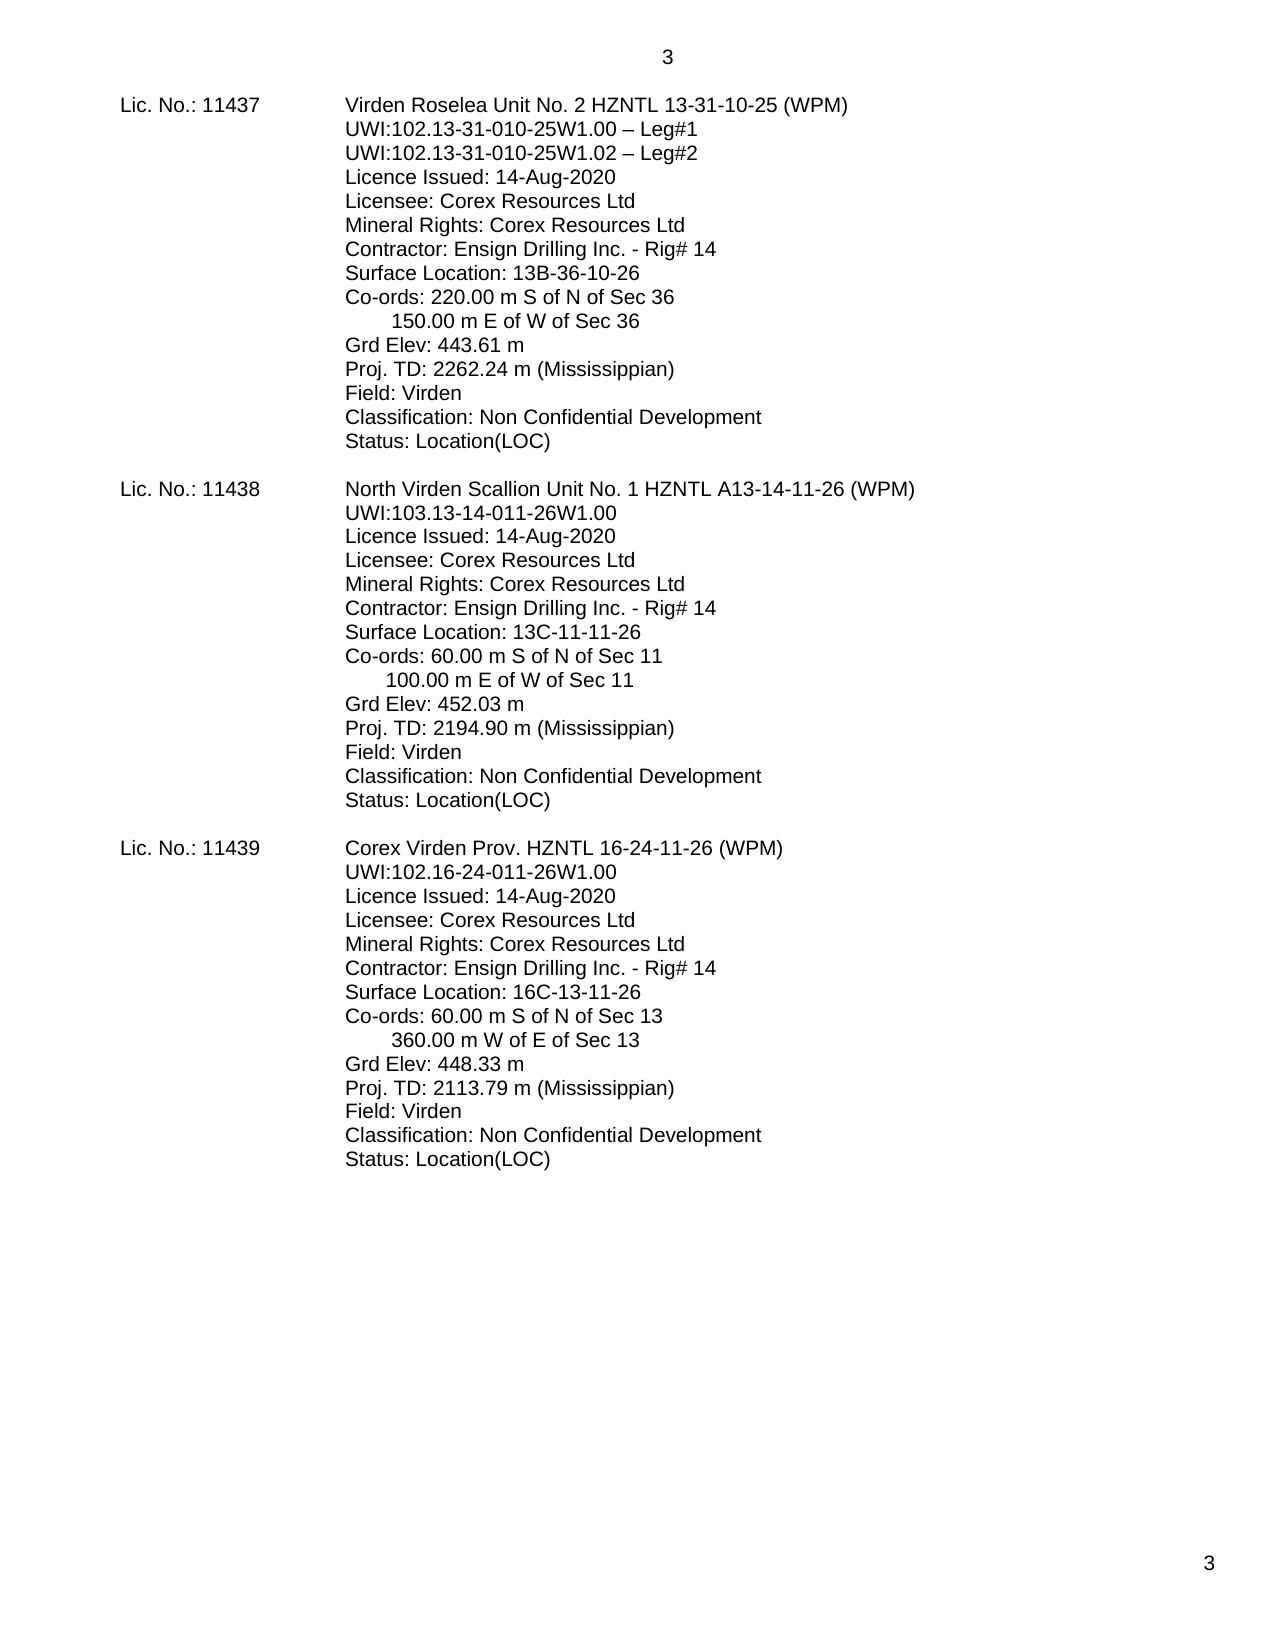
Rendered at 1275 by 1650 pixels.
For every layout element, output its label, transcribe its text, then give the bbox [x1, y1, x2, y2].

table_cell North Virden Scallion Unit No. 1 HZNTL A13-14-11-26 (WPM) UWI:103.13-14-011-26W1.00 Licence Issued: 14-Aug-2020 Licensee: Corex Resources Ltd Mineral Rights: Corex Resources Ltd Contractor: Ensign Drilling Inc. - Rig# 14 Surface Location: 13C-11-11-26 Co-ords: 60.00 m S of N of Sec 11 100.00 m E of W of Sec 11 Grd Elev: 452.03 m Proj. TD: 2194.90 m (Mississippian) Field: Virden Classification: Non Confidential Development Status: Location(LOC) [334, 476, 1031, 836]
table_cell Lic. No.: 11439 [109, 836, 334, 1195]
table_cell Lic. No.: 11438 [109, 476, 334, 836]
table_cell Corex Virden Prov. HZNTL 16-24-11-26 (WPM) UWI:102.16-24-011-26W1.00 Licence Issued: 14-Aug-2020 Licensee: Corex Resources Ltd Mineral Rights: Corex Resources Ltd Contractor: Ensign Drilling Inc. - Rig# 14 Surface Location: 16C-13-11-26 Co-ords: 60.00 m S of N of Sec 13 360.00 m W of E of Sec 13 Grd Elev: 448.33 m Proj. TD: 2113.79 m (Mississippian) Field: Virden Classification: Non Confidential Development Status: Location(LOC) [334, 836, 1031, 1195]
table_cell Virden Roselea Unit No. 2 HZNTL 13-31-10-25 (WPM) UWI:102.13-31-010-25W1.00 – Leg#1 UWI:102.13-31-010-25W1.02 – Leg#2 Licence Issued: 14-Aug-2020 Licensee: Corex Resources Ltd Mineral Rights: Corex Resources Ltd Contractor: Ensign Drilling Inc. - Rig# 14 Surface Location: 13B-36-10-26 Co-ords: 220.00 m S of N of Sec 36 150.00 m E of W of Sec 36 Grd Elev: 443.61 m Proj. TD: 2262.24 m (Mississippian) Field: Virden Classification: Non Confidential Development Status: Location(LOC) [334, 69, 1031, 476]
table_cell Lic. No.: 11437 [109, 69, 334, 476]
